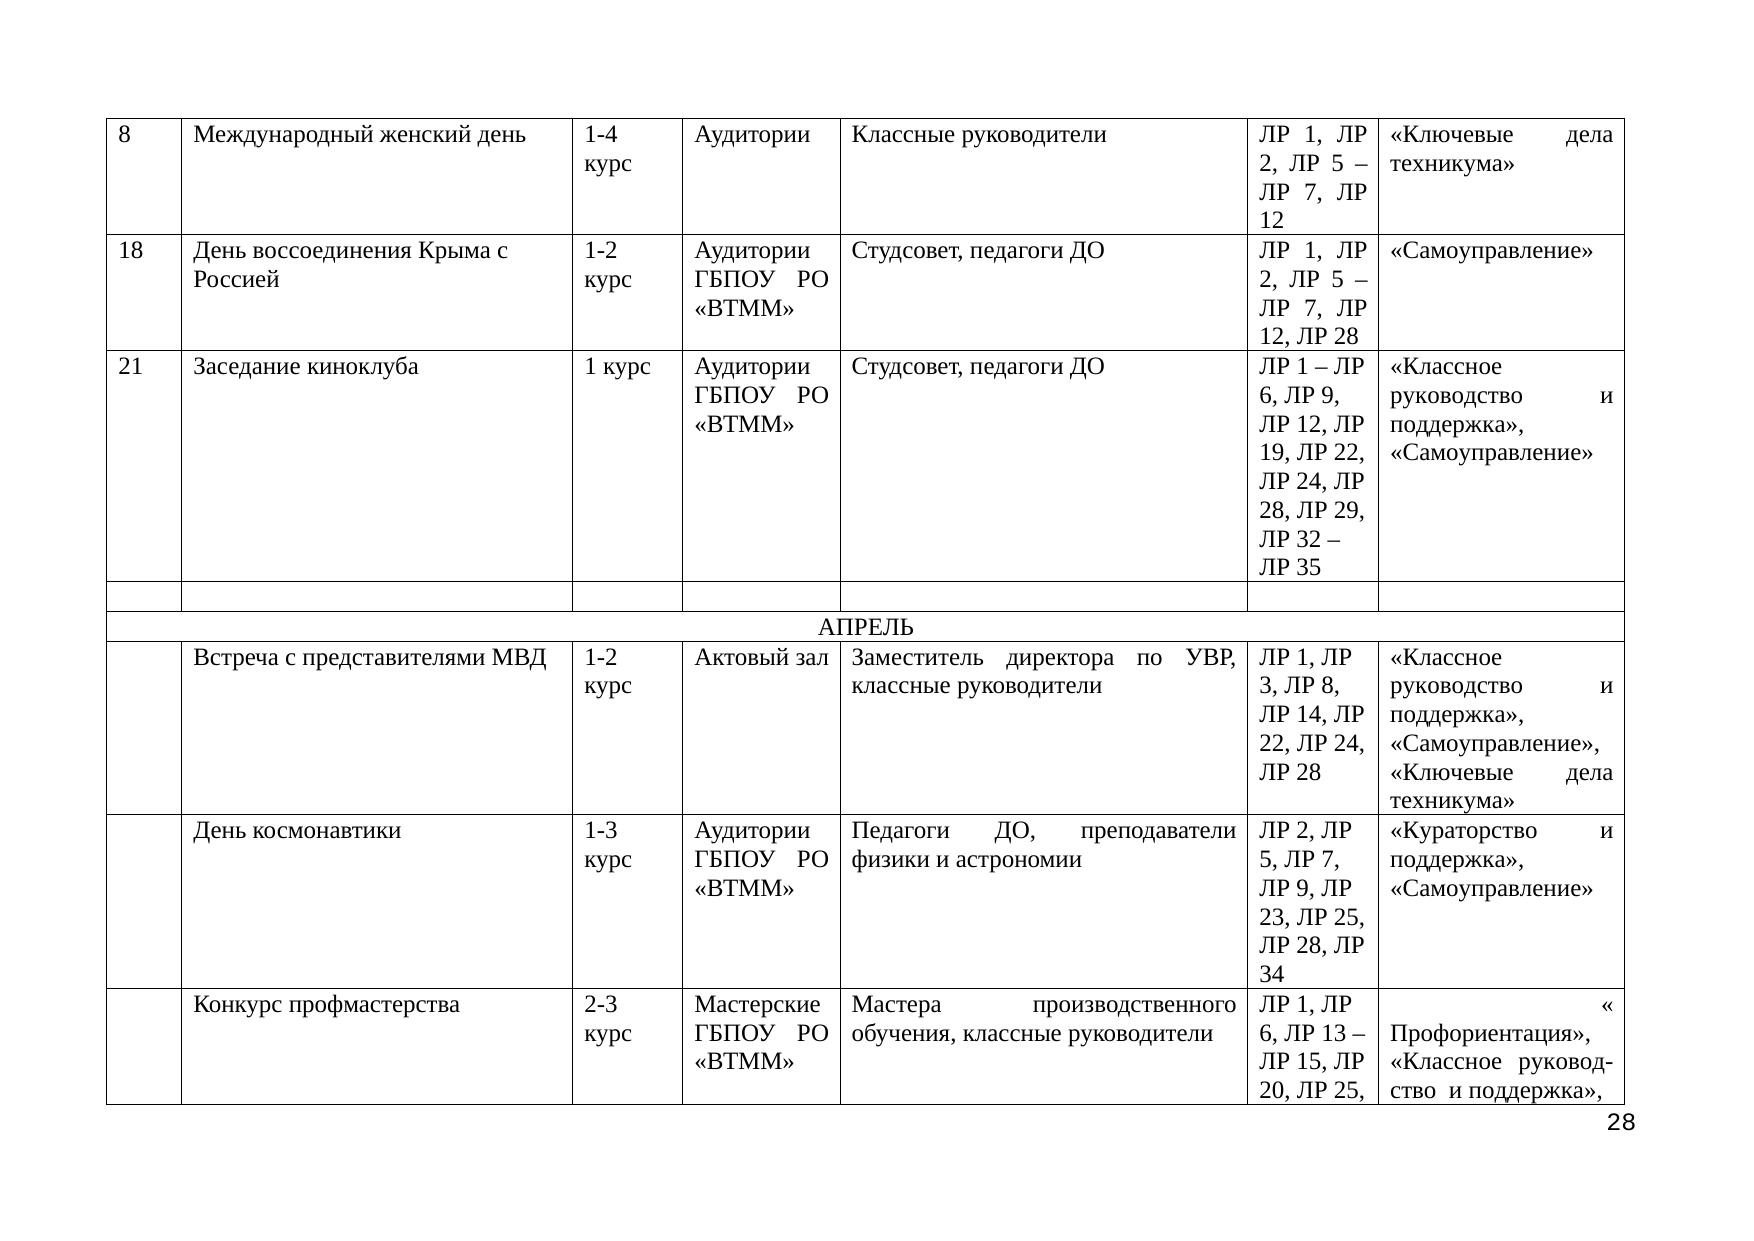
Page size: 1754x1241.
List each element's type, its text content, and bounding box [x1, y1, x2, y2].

table_cell [107, 582, 181, 611]
table_cell Заместитель директора по УВР, классные руководители [841, 642, 1247, 814]
table_cell АПРЕЛЬ [107, 612, 1624, 641]
table_cell «Ключевые дела техникума» [1379, 119, 1624, 234]
table_cell День космонавтики [182, 815, 572, 988]
table_cell 1 курс [573, 351, 682, 581]
table_cell ЛР 2, ЛР 5, ЛР 7, ЛР 9, ЛР 23, ЛР 25, ЛР 28, ЛР 34 [1248, 815, 1378, 988]
table_cell [1379, 582, 1624, 611]
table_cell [1379, 989, 1624, 1104]
table_cell [841, 582, 1247, 611]
table_cell 18 [107, 235, 181, 350]
table_cell Международный женский день [182, 119, 572, 234]
table_cell 2-3 курс [573, 989, 682, 1104]
table_cell Аудитории ГБПОУ РО «ВТММ» [683, 815, 840, 988]
table_cell Студсовет, педагоги ДО [841, 351, 1247, 581]
table_cell [1248, 582, 1378, 611]
table_cell День воссоединения Крыма с Россией [182, 235, 572, 350]
table_cell Заседание киноклуба [182, 351, 572, 581]
table_cell Классные руководители [841, 119, 1247, 234]
table_cell 1-2 курс [573, 235, 682, 350]
table_cell Аудитории [683, 119, 840, 234]
table_cell Педагоги ДО, преподаватели физики и астрономии [841, 815, 1247, 988]
table_cell «Самоуправление» [1379, 235, 1624, 350]
table_cell [683, 582, 840, 611]
table_cell [107, 815, 181, 988]
table_cell 1-3 курс [573, 815, 682, 988]
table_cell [683, 989, 840, 1104]
table_cell Студсовет, педагоги ДО [841, 235, 1247, 350]
table_cell [573, 582, 682, 611]
table_cell «Классное руководство и поддержка», «Самоуправление», «Ключевые дела техникума» [1379, 642, 1624, 814]
table_cell ЛР 1, ЛР 3, ЛР 8, ЛР 14, ЛР 22, ЛР 24, ЛР 28 [1248, 642, 1378, 814]
table_cell [182, 582, 572, 611]
table_cell [107, 642, 181, 814]
table_cell ЛР 1, ЛР 2, ЛР 5 – ЛР 7, ЛР 12, ЛР 28 [1248, 235, 1378, 350]
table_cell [841, 989, 1247, 1104]
table_cell ЛР 1, ЛР 2, ЛР 5 – ЛР 7, ЛР 12 [1248, 119, 1378, 234]
table_cell «Классное руководство и поддержка», «Самоуправление» [1379, 351, 1624, 581]
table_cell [182, 989, 572, 1104]
table_cell «Кураторство и поддержка», «Самоуправление» [1379, 815, 1624, 988]
table_cell 21 [107, 351, 181, 581]
table_cell Встреча с представителями МВД [182, 642, 572, 814]
table_cell ЛР 1 – ЛР 6, ЛР 9, ЛР 12, ЛР 19, ЛР 22, ЛР 24, ЛР 28, ЛР 29, ЛР 32 – ЛР 35 [1248, 351, 1378, 581]
table_cell 8 [107, 119, 181, 234]
table_cell 1-4 курс [573, 119, 682, 234]
table_cell 1-2 курс [573, 642, 682, 814]
table_cell [107, 989, 181, 1104]
table_cell Актовый зал [683, 642, 840, 814]
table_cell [1248, 989, 1378, 1104]
table_cell Аудитории ГБПОУ РО «ВТММ» [683, 351, 840, 581]
table_cell Аудитории ГБПОУ РО «ВТММ» [683, 235, 840, 350]
